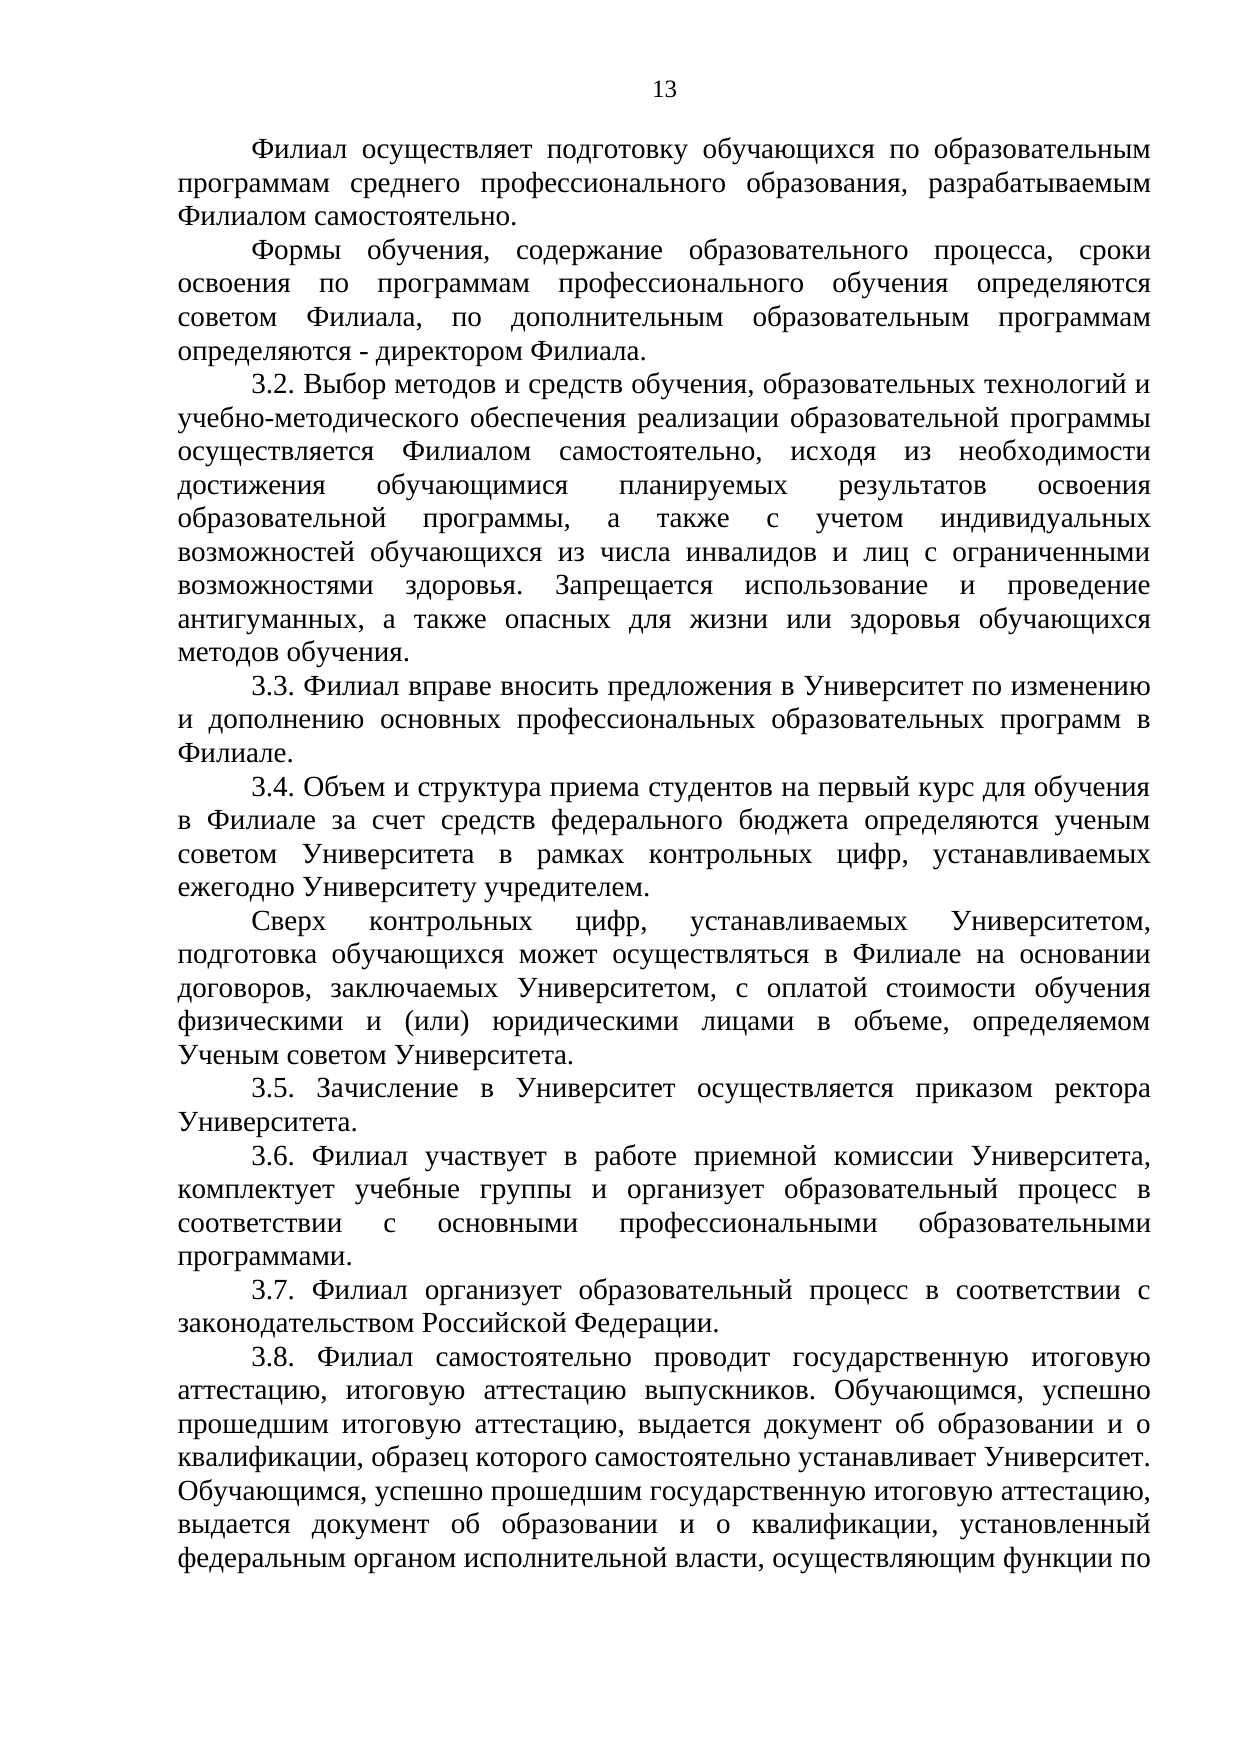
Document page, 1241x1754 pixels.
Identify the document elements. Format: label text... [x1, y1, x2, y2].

text 3.2. Выбор методов и средств обучения, образовательных технологий и учебно-методического обеспечения реализации образовательной программы осуществляется Филиалом самостоятельно, исходя из необходимости достижения обучающимися планируемых результатов освоения образовательной программы, а также с учетом индивидуальных возможностей обучающихся из числа инвалидов и лиц с ограниченными возможностями здоровья. Запрещается использование и проведение антигуманных, а также опасных для жизни или здоровья обучающихся методов обучения. [177, 366, 1152, 668]
text Формы обучения, содержание образовательного процесса, сроки освоения по программам профессионального обучения определяются советом Филиала, по дополнительным образовательным программам определяются - директором Филиала. [177, 232, 1152, 366]
text 3.4. Объем и структура приема студентов на первый курс для обучения в Филиале за счет средств федерального бюджета определяются ученым советом Университета в рамках контрольных цифр, устанавливаемых ежегодно Университету учредителем. [177, 769, 1152, 903]
text 3.3. Филиал вправе вносить предложения в Университет по изменению и дополнению основных профессиональных образовательных программ в Филиале. [177, 668, 1152, 769]
text 3.7. Филиал организует образовательный процесс в соответствии с законодательством Российской Федерации. [177, 1272, 1152, 1339]
text Сверх контрольных цифр, устанавливаемых Университетом, подготовка обучающихся может осуществляться в Филиале на основании договоров, заключаемых Университетом, с оплатой стоимости обучения физическими и (или) юридическими лицами в объеме, определяемом Ученым советом Университета. [177, 903, 1152, 1071]
text Филиал осуществляет подготовку обучающихся по образовательным программам среднего профессионального образования, разрабатываемым Филиалом самостоятельно. [177, 131, 1152, 232]
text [177, 1339, 1152, 1574]
text 3.6. Филиал участвует в работе приемной комиссии Университета, комплектует учебные группы и организует образовательный процесс в соответствии с основными профессиональными образовательными программами. [177, 1138, 1152, 1272]
text 3.5. Зачисление в Университет осуществляется приказом ректора Университета. [177, 1071, 1152, 1138]
